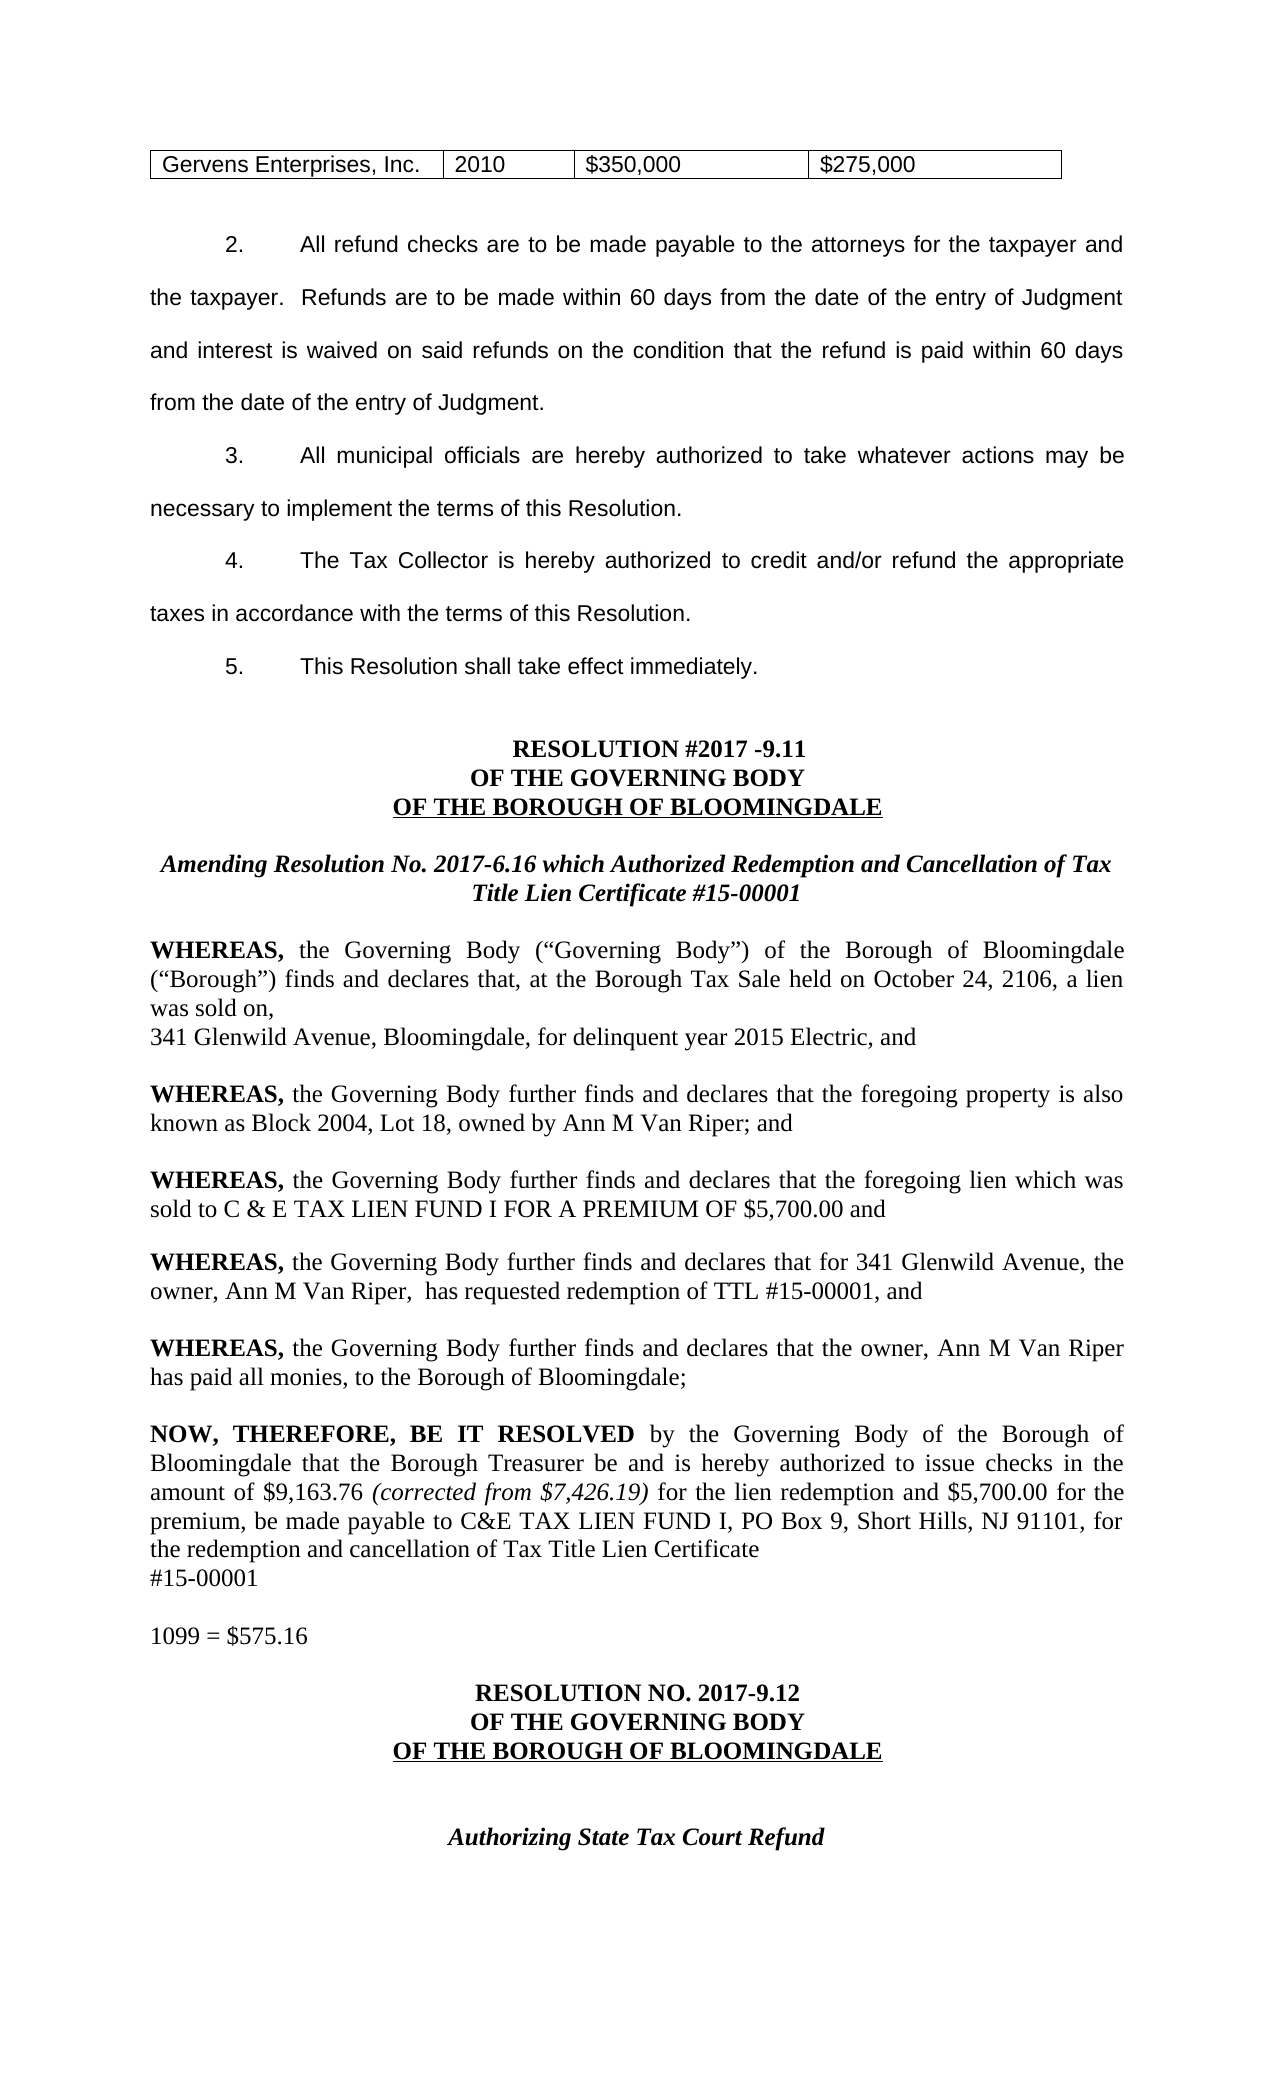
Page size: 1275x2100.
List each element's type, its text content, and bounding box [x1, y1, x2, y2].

text NOW, THEREFORE, BE IT RESOLVED by the Governing Body of the Borough of Bloomingdale that the Borough Treasurer be and is hereby authorized to issue checks in the amount of $9,163.76 (corrected from $7,426.19) for the lien redemption and $5,700.00 for the premium, be made payable to C&E TAX LIEN FUND I, PO Box 9, Short Hills, NJ 91101, for the redemption and cancellation of Tax Title Lien Certificate [150, 1419, 1125, 1563]
text 5. This Resolution shall take effect immediately. [150, 653, 1125, 679]
text 1099 = $575.16 [150, 1621, 1125, 1649]
table_cell $350,000 [575, 151, 808, 177]
text 3. All municipal officials are hereby authorized to take whatever actions may be necessary to implement the terms of this Resolution. [150, 442, 1125, 521]
text RESOLUTION NO. 2017-9.12 [150, 1678, 1125, 1707]
table_cell 2010 [444, 151, 574, 177]
text Authorizing State Tax Court Refund [150, 1822, 1125, 1851]
text WHEREAS, the Governing Body further finds and declares that the foregoing property is also known as Block 2004, Lot 18, owned by Ann M Van Riper; and [150, 1079, 1125, 1137]
text OF THE GOVERNING BODY [150, 1707, 1125, 1736]
text RESOLUTION #2017 -9.11 [150, 734, 1125, 763]
text Amending Resolution No. 2017-6.16 which Authorized Redemption and Cancellation of Tax Title Lien Certificate #15-00001 [150, 849, 1125, 907]
text OF THE BOROUGH OF BLOOMINGDALE [150, 792, 1125, 821]
text WHEREAS, the Governing Body (“Governing Body”) of the Borough of Bloomingdale (“Borough”) finds and declares that, at the Borough Tax Sale held on October 24, 2106, a lien was sold on, [150, 936, 1125, 1022]
text OF THE GOVERNING BODY [150, 763, 1125, 792]
text 2. All refund checks are to be made payable to the attorneys for the taxpayer and the taxpayer. Refunds are to be made within 60 days from the date of the entry of Judgment and interest is waived on said refunds on the condition that the refund is paid within 60 days from the date of the entry of Judgment. [150, 231, 1125, 416]
text WHEREAS, the Governing Body further finds and declares that the foregoing lien which was sold to C & E TAX LIEN FUND I FOR A PREMIUM OF $5,700.00 and [150, 1166, 1125, 1223]
text OF THE BOROUGH OF BLOOMINGDALE [150, 1736, 1125, 1764]
table_cell Gervens Enterprises, Inc. [151, 151, 443, 177]
text WHEREAS, the Governing Body further finds and declares that for 341 Glenwild Avenue, the owner, Ann M Van Riper, has requested redemption of TTL #15-00001, and [150, 1247, 1125, 1304]
text 341 Glenwild Avenue, Bloomingdale, for delinquent year 2015 Electric, and [150, 1022, 1125, 1051]
table_cell $275,000 [809, 151, 1061, 177]
text 4. The Tax Collector is hereby authorized to credit and/or refund the appropriate taxes in accordance with the terms of this Resolution. [150, 547, 1125, 626]
text #15-00001 [150, 1563, 1125, 1592]
text WHEREAS, the Governing Body further finds and declares that the owner, Ann M Van Riper has paid all monies, to the Borough of Bloomingdale; [150, 1333, 1125, 1391]
